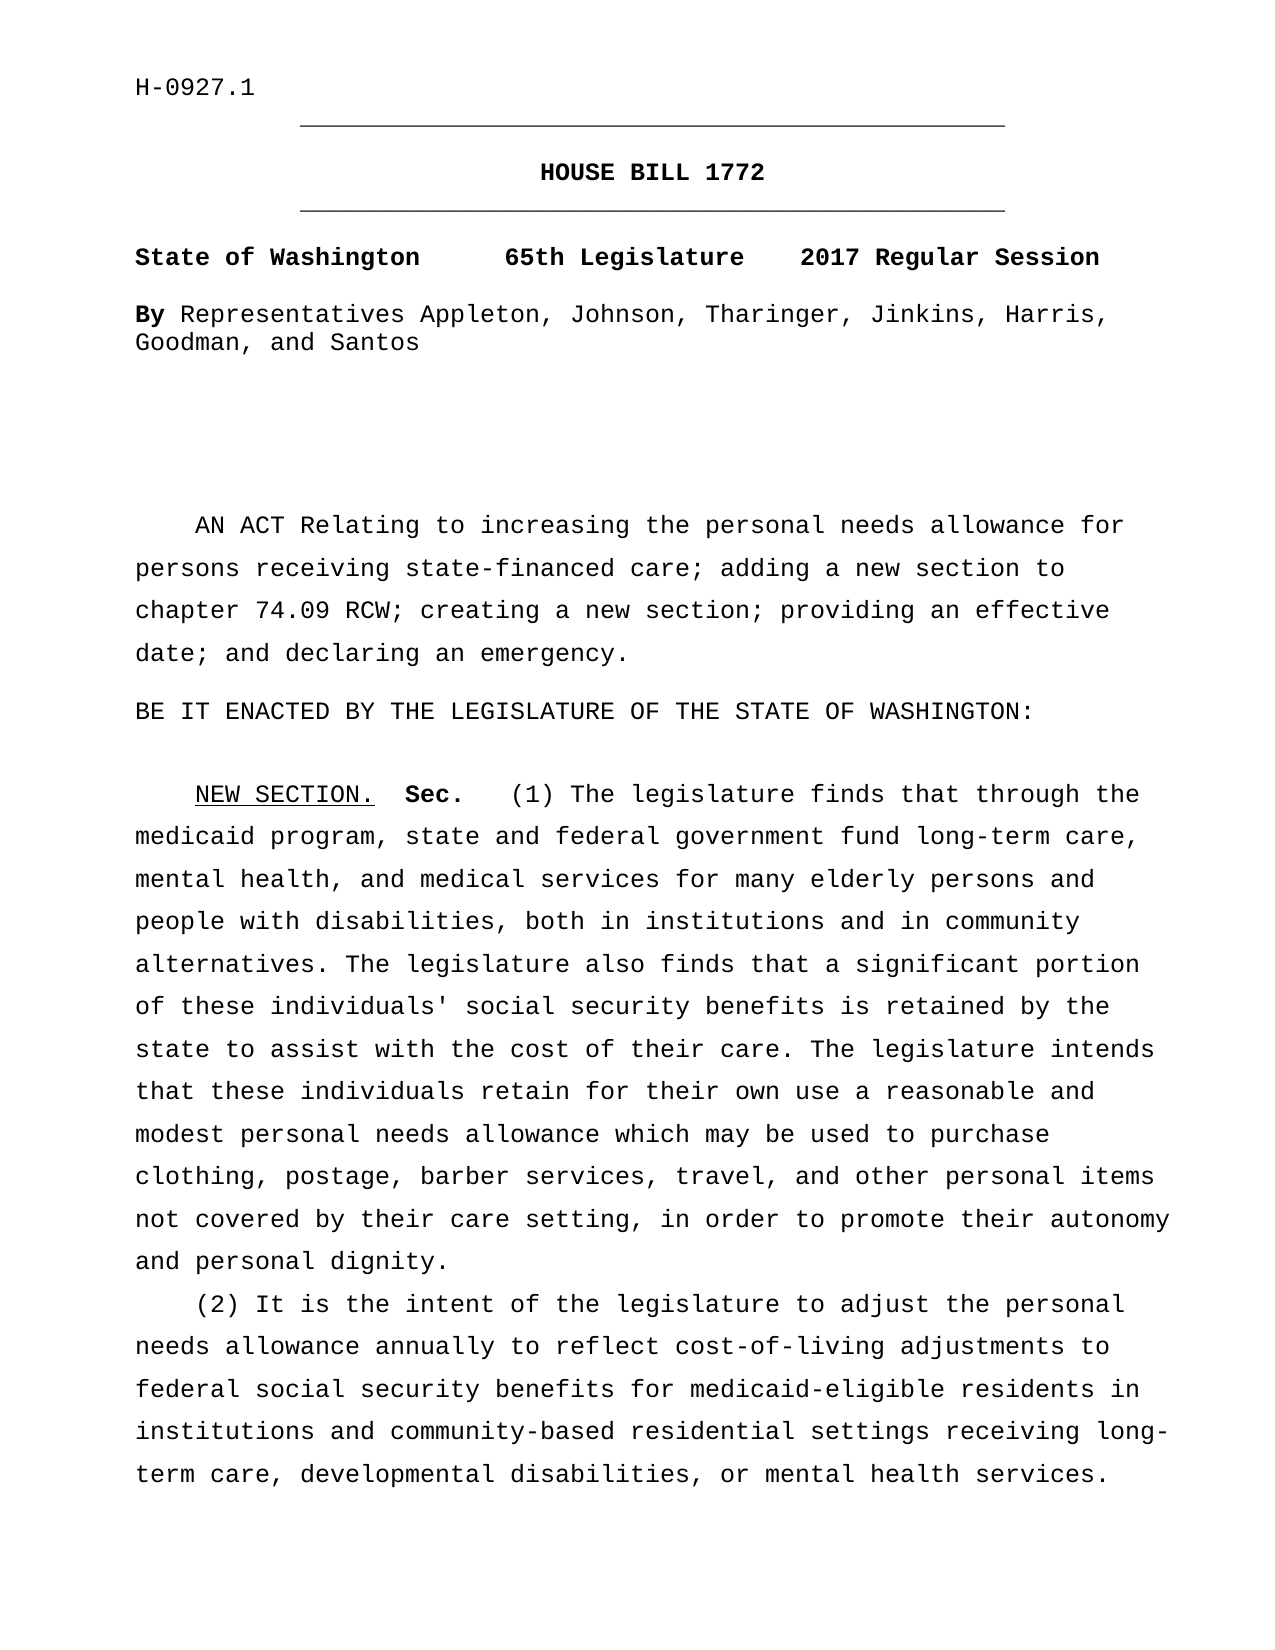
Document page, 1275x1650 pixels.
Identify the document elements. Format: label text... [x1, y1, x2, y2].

text AN ACT Relating to increasing the personal needs allowance for persons receiving state-financed care; adding a new section to chapter 74.09 RCW; creating a new section; providing an effective date; and declaring an emergency. [135, 500, 1170, 670]
text (2) It is the intent of the legislature to adjust the personal needs allowance annually to reflect cost-of-living adjustments to federal social security benefits for medicaid-eligible residents in institutions and community-based residential settings receiving long-term care, developmental disabilities, or mental health services. [135, 1278, 1170, 1491]
text BE IT ENACTED BY THE LEGISLATURE OF THE STATE OF WASHINGTON: [135, 698, 1170, 727]
text HOUSE BILL 1772 [135, 160, 1170, 188]
text NEW SECTION. Sec. (1) The legislature finds that through the medicaid program, state and federal government fund long-term care, mental health, and medical services for many elderly persons and people with disabilities, both in institutions and in community alternatives. The legislature also finds that a significant portion of these individuals' social security benefits is retained by the state to assist with the cost of their care. The legislature intends that these individuals retain for their own use a reasonable and modest personal needs allowance which may be used to purchase clothing, postage, barber services, travel, and other personal items not covered by their care setting, in order to promote their autonomy and personal dignity. [135, 768, 1170, 1278]
text State of Washington 65th Legislature 2017 Regular Session [135, 245, 1170, 273]
text H-0927.1 [135, 75, 1170, 103]
text _______________________________________________ [135, 188, 1170, 217]
text _______________________________________________ [135, 103, 1170, 132]
text By Representatives Appleton, Johnson, Tharinger, Jinkins, Harris, Goodman, and Santos [135, 302, 1170, 358]
